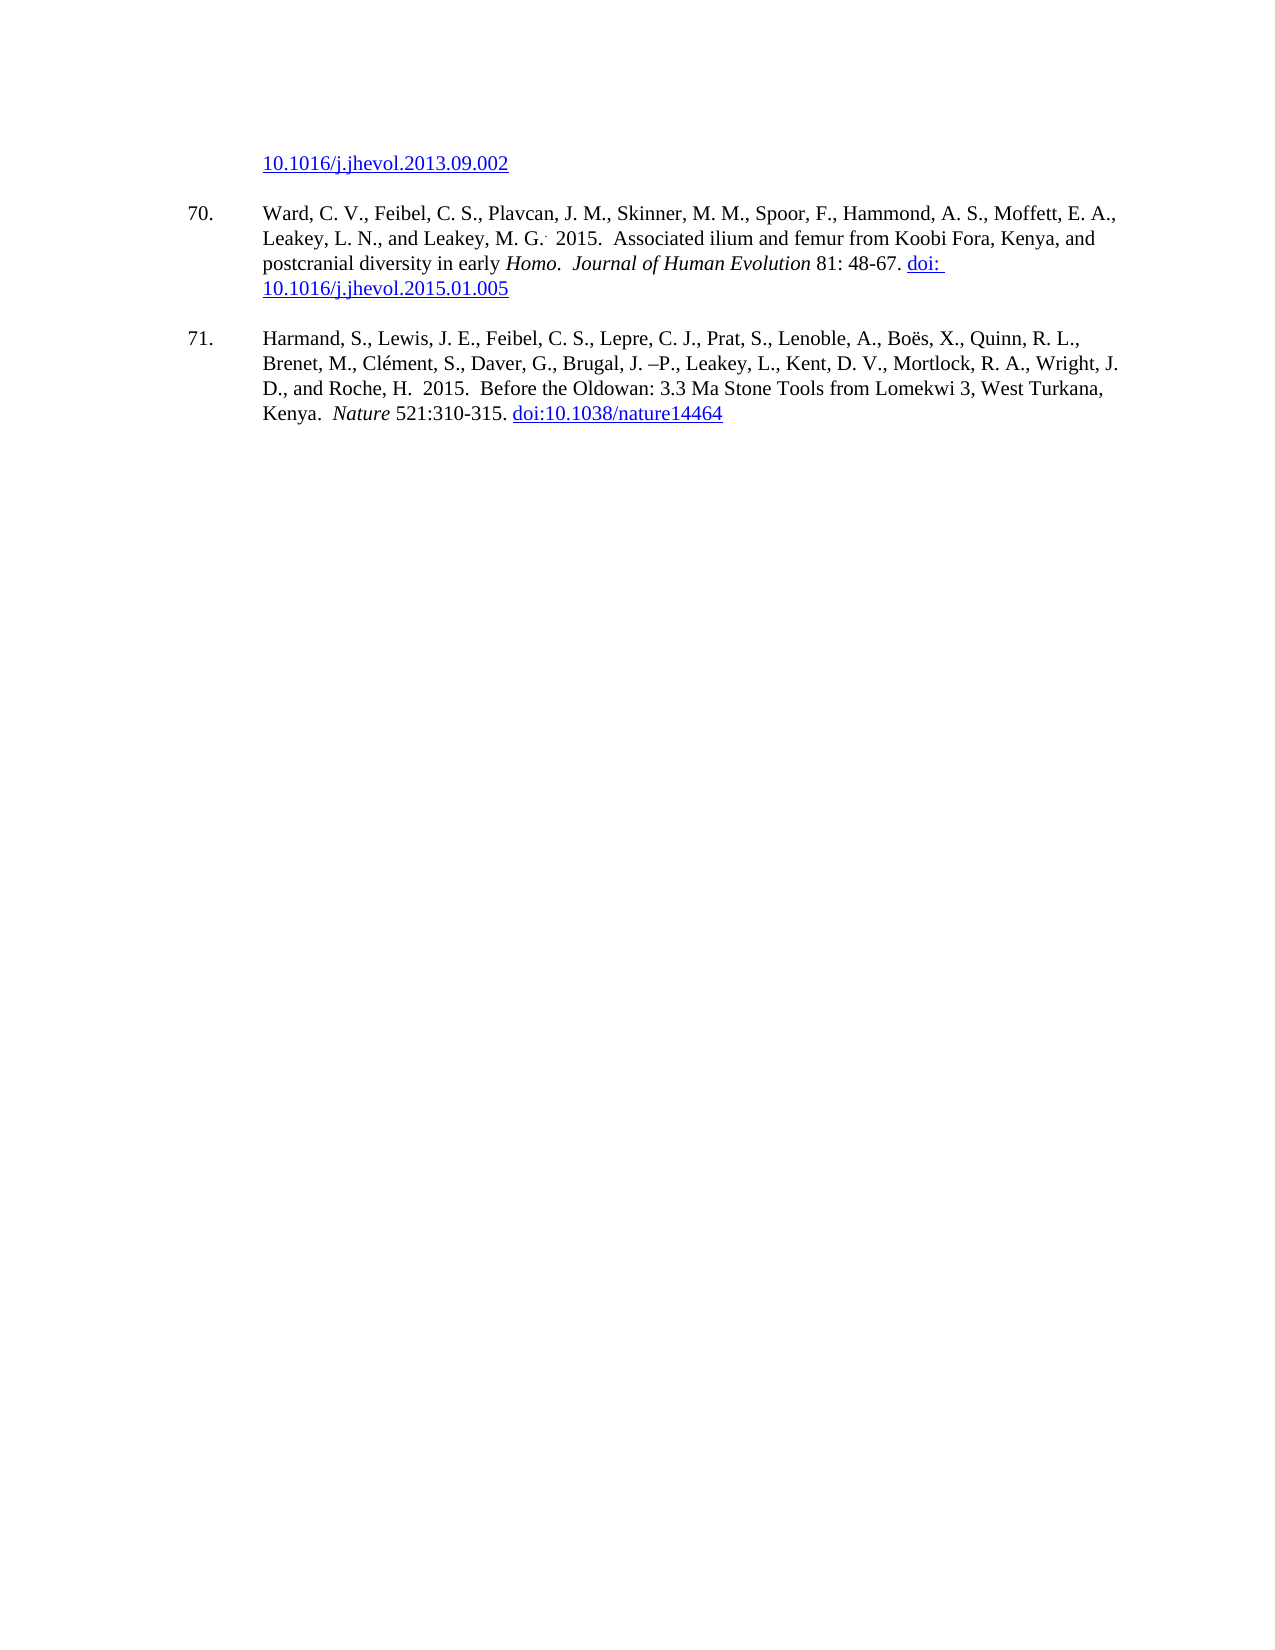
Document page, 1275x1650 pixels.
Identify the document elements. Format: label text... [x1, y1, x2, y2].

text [187, 150, 1125, 175]
text 71. Harmand, S., Lewis, J. E., Feibel, C. S., Lepre, C. J., Prat, S., Lenoble, A., Boës, X., Quinn, R. L., Brenet, M., Clément, S., Daver, G., Brugal, J. –P., Leakey, L., Kent, D. V., Mortlock, R. A., Wright, J. D., and Roche, H. 2015. Before the Oldowan: 3.3 Ma Stone Tools from Lomekwi 3, West Turkana, Kenya. Nature 521:310-315. doi:10.1038/nature14464 [187, 325, 1125, 425]
text 70. Ward, C. V., Feibel, C. S., Plavcan, J. M., Skinner, M. M., Spoor, F., Hammond, A. S., Moffett, E. A., Leakey, L. N., and Leakey, M. G.. 2015. Associated ilium and femur from Koobi Fora, Kenya, and postcranial diversity in early Homo. Journal of Human Evolution 81: 48-67. doi: 10.1016/j.jhevol.2015.01.005 [187, 200, 1125, 300]
